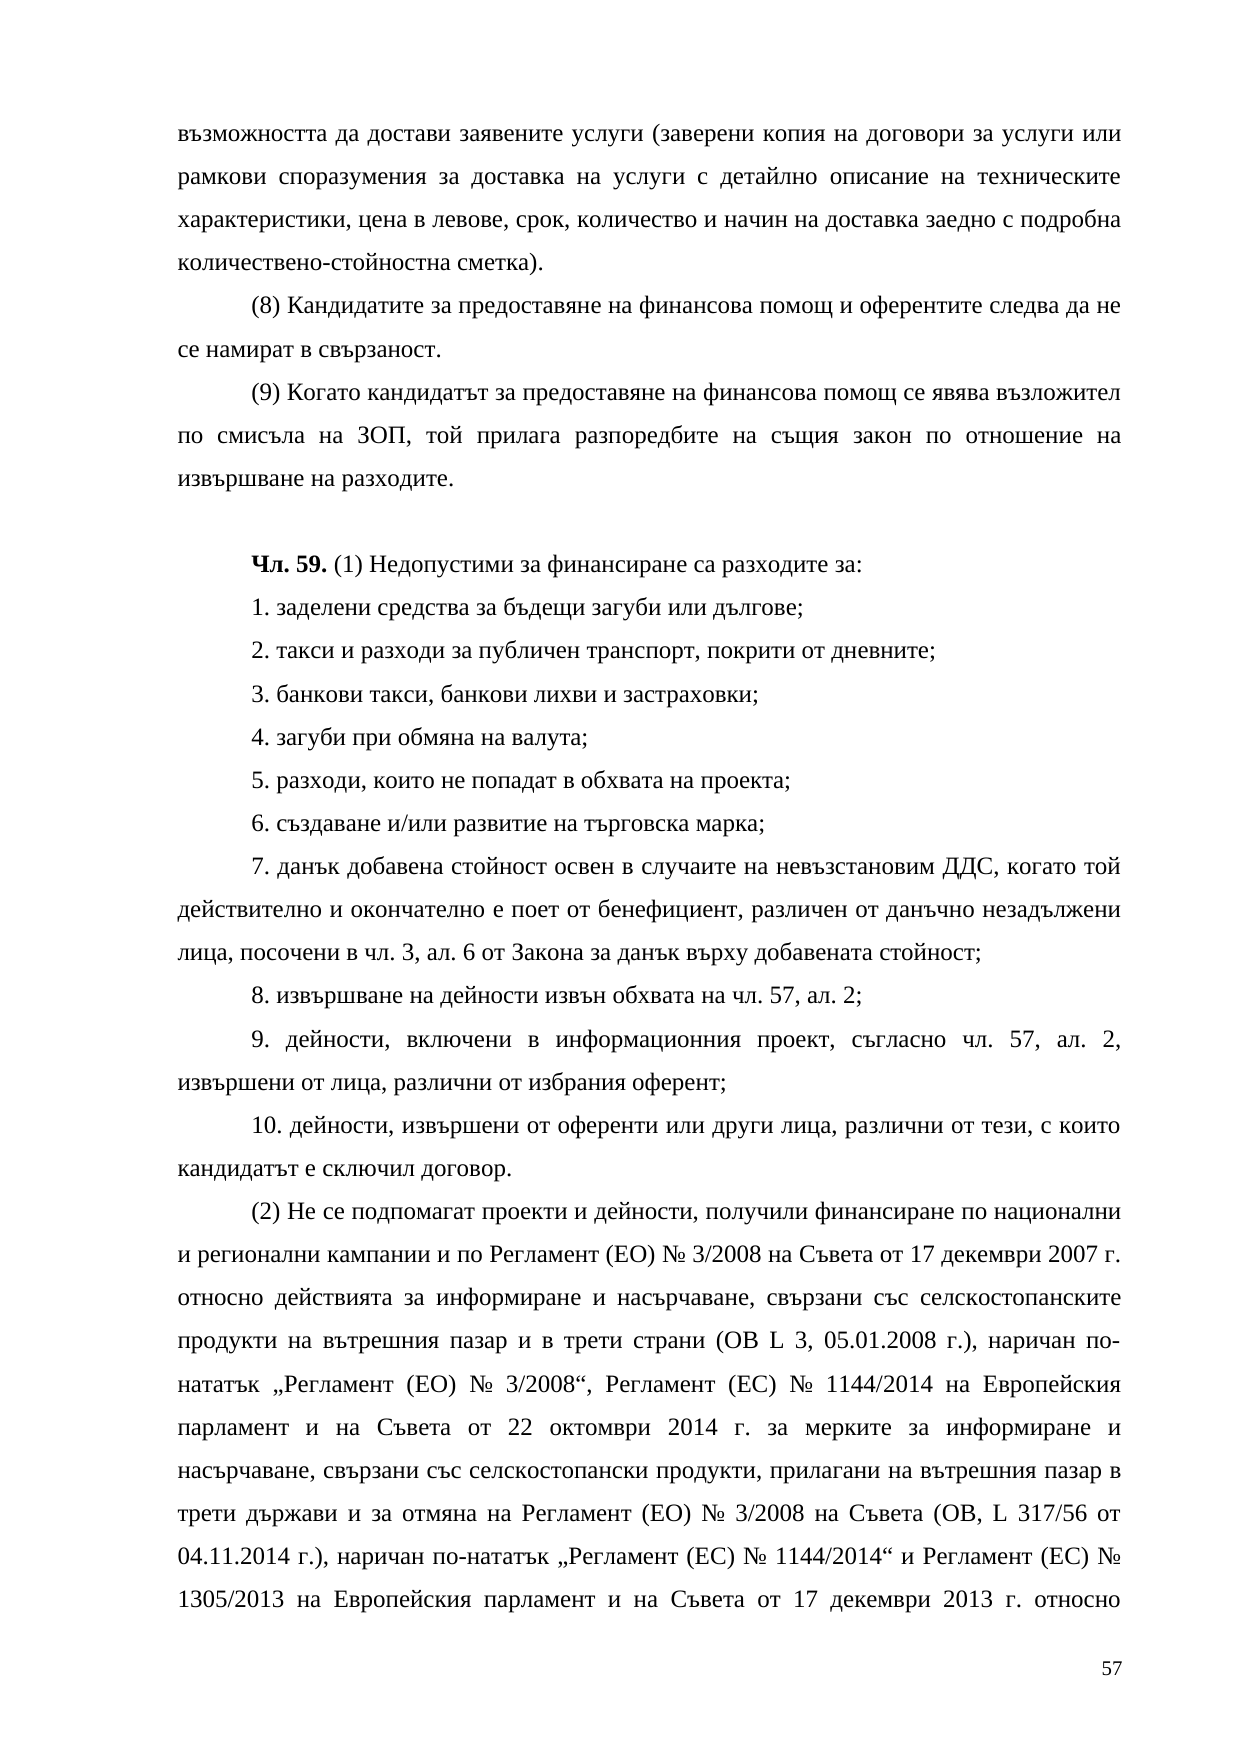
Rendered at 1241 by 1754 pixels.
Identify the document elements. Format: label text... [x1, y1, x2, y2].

text 1. заделени средства за бъдещи загуби или дългове; [177, 592, 1122, 621]
text 10. дейности, извършени от оференти или други лица, различни от тези, с които кандидатът е сключил договор. [177, 1110, 1122, 1182]
text 7. данък добавена стойност освен в случаите на невъзстановим ДДС, когато той действително и окончателно е поет от бенефициент, различен от данъчно незадължени лица, посочени в чл. 3, ал. 6 от Закона за данък върху добавената стойност; [177, 851, 1122, 966]
text 9. дейности, включени в информационния проект, съгласно чл. 57, ал. 2, извършени от лица, различни от избрания оферент; [177, 1024, 1122, 1096]
text 3. банкови такси, банкови лихви и застраховки; [177, 679, 1122, 707]
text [177, 1196, 1122, 1613]
text 8. извършване на дейности извън обхвата на чл. 57, ал. 2; [177, 981, 1122, 1009]
text Чл. 59. (1) Недопустими за финансиране са разходите за: [177, 549, 1122, 578]
text (8) Кандидатите за предоставяне на финансова помощ и оферентите следва да не се намират в свързаност. [177, 291, 1122, 362]
text 6. създаване и/или развитие на търговска марка; [177, 808, 1122, 837]
text (9) Когато кандидатът за предоставяне на финансова помощ се явява възложител по смисъла на ЗОП, той прилага разпоредбите на същия закон по отношение на извършване на разходите. [177, 377, 1122, 492]
text 2. такси и разходи за публичен транспорт, покрити от дневните; [177, 636, 1122, 664]
text 5. разходи, които не попадат в обхвата на проекта; [177, 765, 1122, 794]
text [177, 118, 1122, 276]
text 4. загуби при обмяна на валута; [177, 722, 1122, 751]
